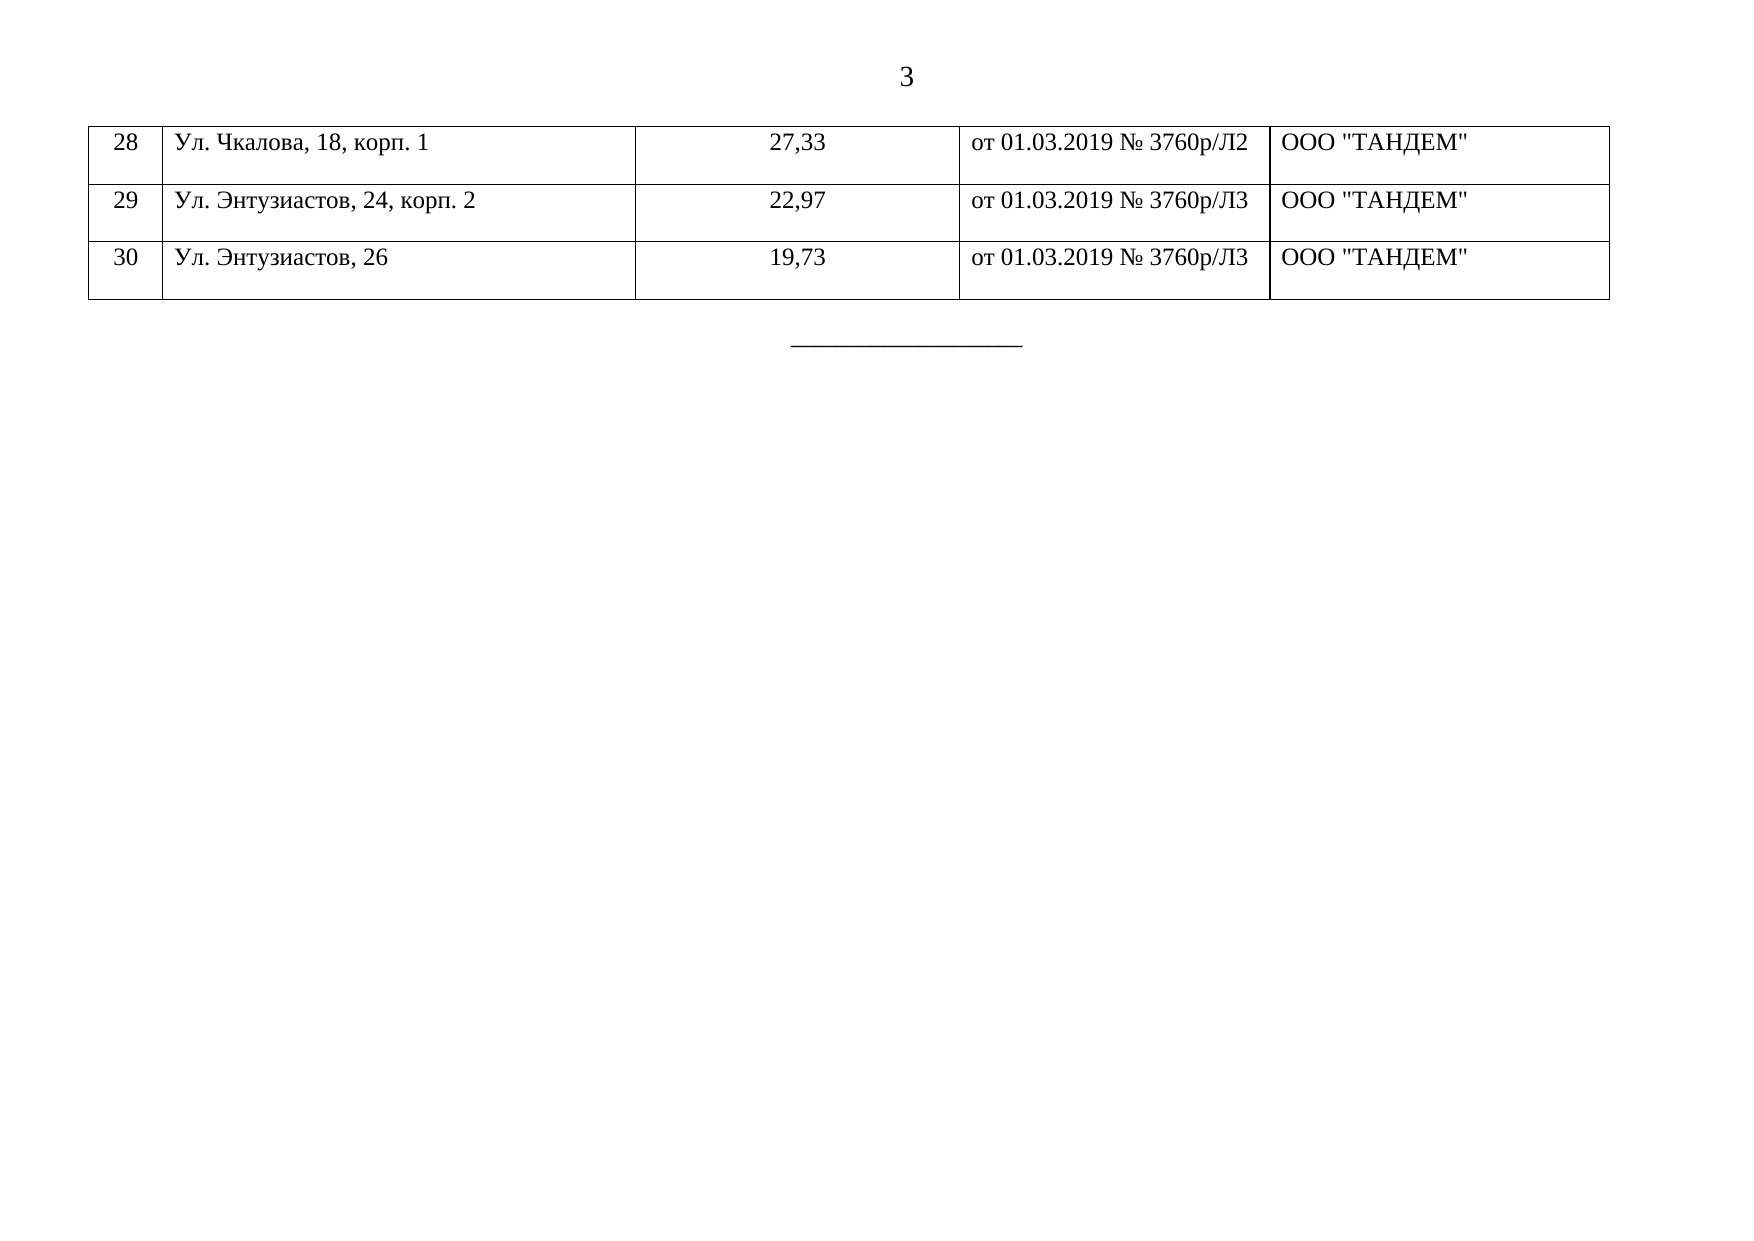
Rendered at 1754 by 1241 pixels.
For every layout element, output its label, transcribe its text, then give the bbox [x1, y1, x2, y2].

table_cell ООО "ТАНДЕМ" [1271, 185, 1609, 241]
table_cell от 01.03.2019 № 3760р/Л3 [960, 185, 1269, 241]
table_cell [960, 127, 1269, 184]
table_cell Ул. Чкалова, 18, корп. 1 [163, 127, 635, 184]
table_cell 28 [89, 127, 162, 184]
table_cell от 01.03.2019 № 3760р/Л3 [960, 242, 1269, 299]
table_cell 22,97 [636, 185, 959, 241]
table_cell 29 [89, 185, 162, 241]
table_cell Ул. Энтузиастов, 26 [163, 242, 635, 299]
table_cell ООО "ТАНДЕМ" [1271, 127, 1609, 184]
text ____________________ [118, 324, 1695, 348]
table_cell ООО "ТАНДЕМ" [1271, 242, 1609, 299]
table_cell 30 [89, 242, 162, 299]
table_cell 27,33 [636, 127, 959, 184]
table_cell Ул. Энтузиастов, 24, корп. 2 [163, 185, 635, 241]
table_cell 19,73 [636, 242, 959, 299]
